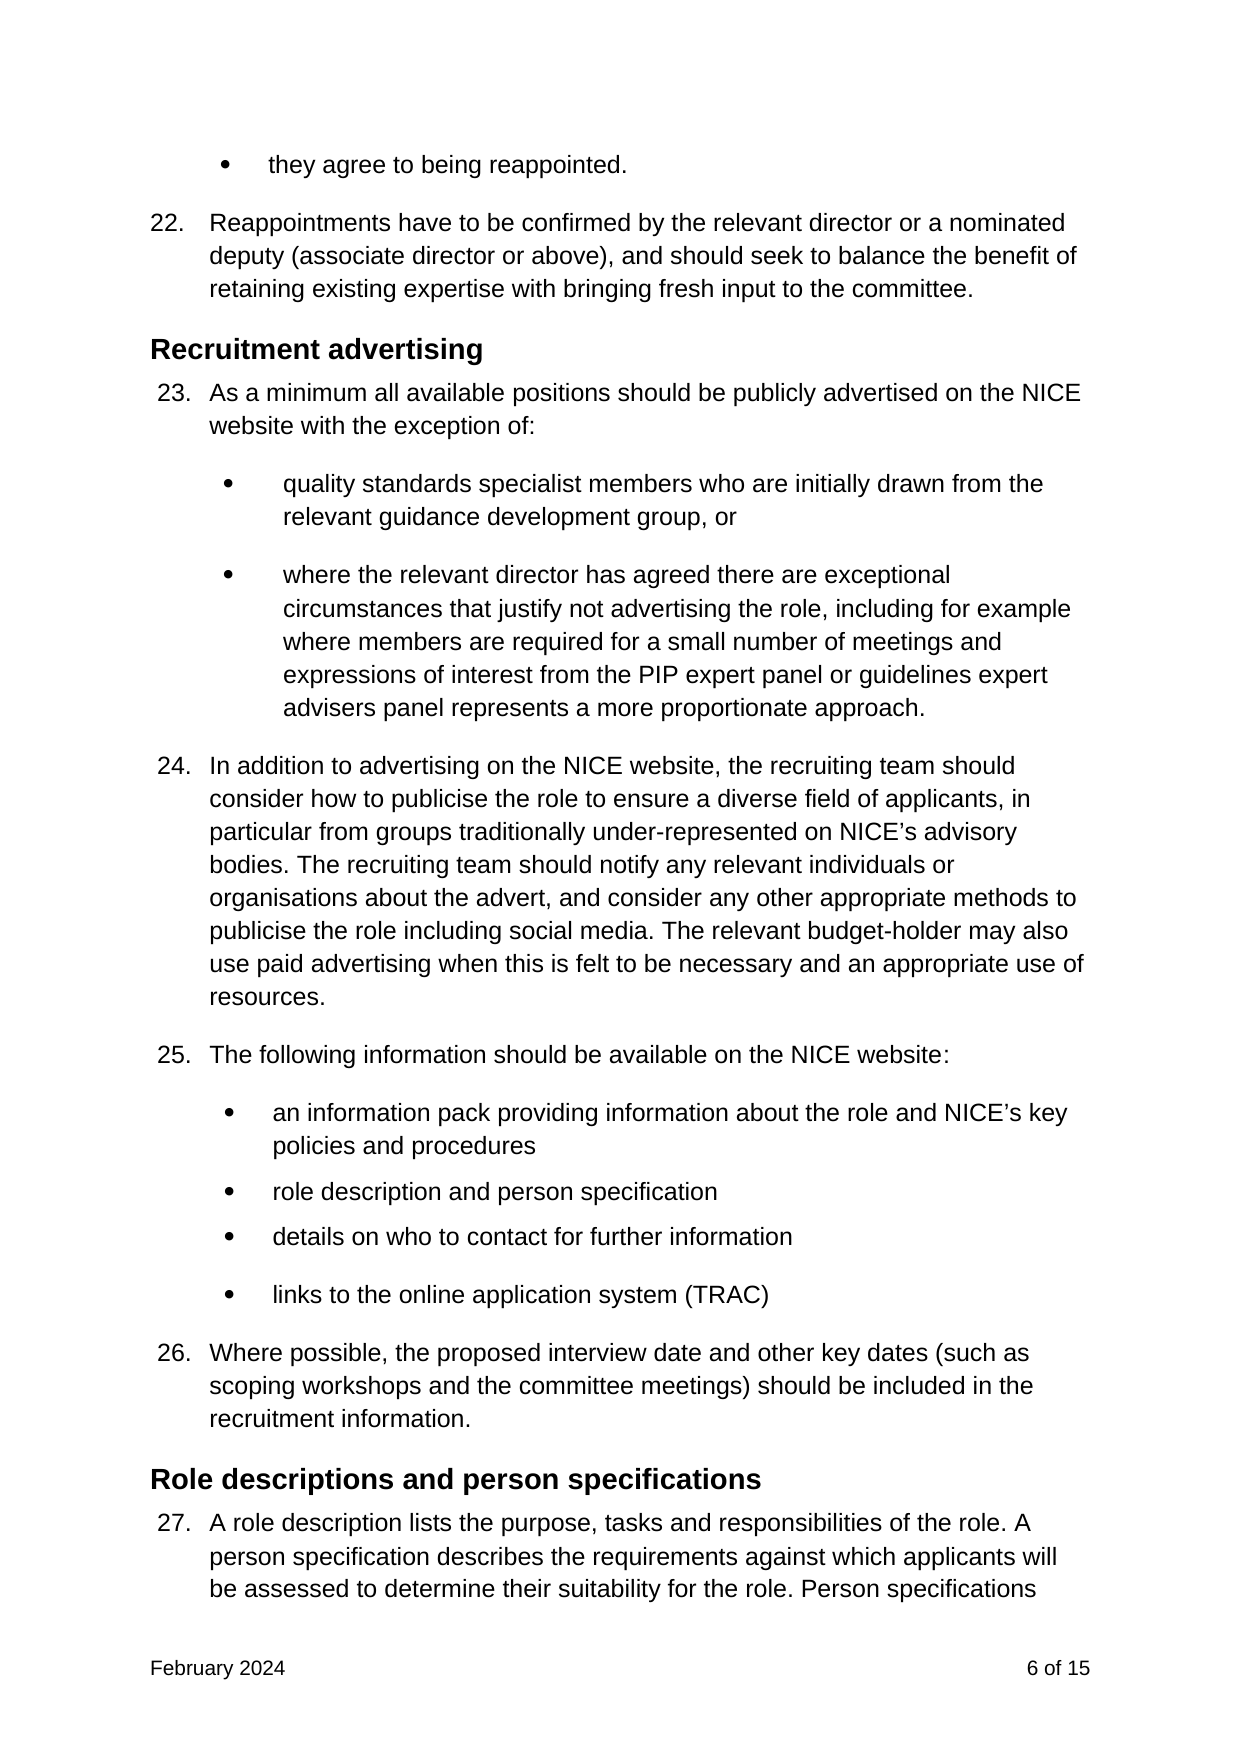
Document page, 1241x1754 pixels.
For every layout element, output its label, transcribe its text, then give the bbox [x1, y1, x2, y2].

list details on who to contact for further information [225, 1222, 1090, 1251]
list In addition to advertising on the NICE website, the recruiting team should consider how to publicise the role to ensure a diverse field of applicants, in particular from groups traditionally under-represented on NICE’s advisory bodies. The recruiting team should notify any relevant individuals or organisations about the advert, and consider any other appropriate methods to publicise the role including social media. The relevant budget-holder may also use paid advertising when this is felt to be necessary and an appropriate use of resources. [157, 751, 1090, 1011]
subtitle Recruitment advertising [150, 332, 1090, 366]
list they agree to being reappointed. [221, 150, 1090, 179]
list links to the online application system (TRAC) [225, 1280, 1090, 1309]
list Reappointments have to be confirmed by the relevant director or a nominated deputy (associate director or above), and should seek to balance the benefit of retaining existing expertise with bringing fresh input to the committee. [150, 208, 1090, 303]
list where the relevant director has agreed there are exceptional circumstances that justify not advertising the role, including for example where members are required for a small number of meetings and expressions of interest from the PIP expert panel or guidelines expert advisers panel represents a more proportionate approach. [224, 560, 1090, 721]
list role description and person specification [225, 1176, 1090, 1205]
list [157, 1508, 1090, 1603]
subtitle Role descriptions and person specifications [150, 1462, 1090, 1496]
list quality standards specialist members who are initially drawn from the relevant guidance development group, or [224, 469, 1090, 531]
list The following information should be available on the NICE website: [157, 1040, 1090, 1068]
list Where possible, the proposed interview date and other key dates (such as scoping workshops and the committee meetings) should be included in the recruitment information. [157, 1338, 1090, 1433]
list an information pack providing information about the role and NICE’s key policies and procedures [225, 1098, 1090, 1160]
list As a minimum all available positions should be publicly advertised on the NICE website with the exception of: [157, 378, 1090, 440]
